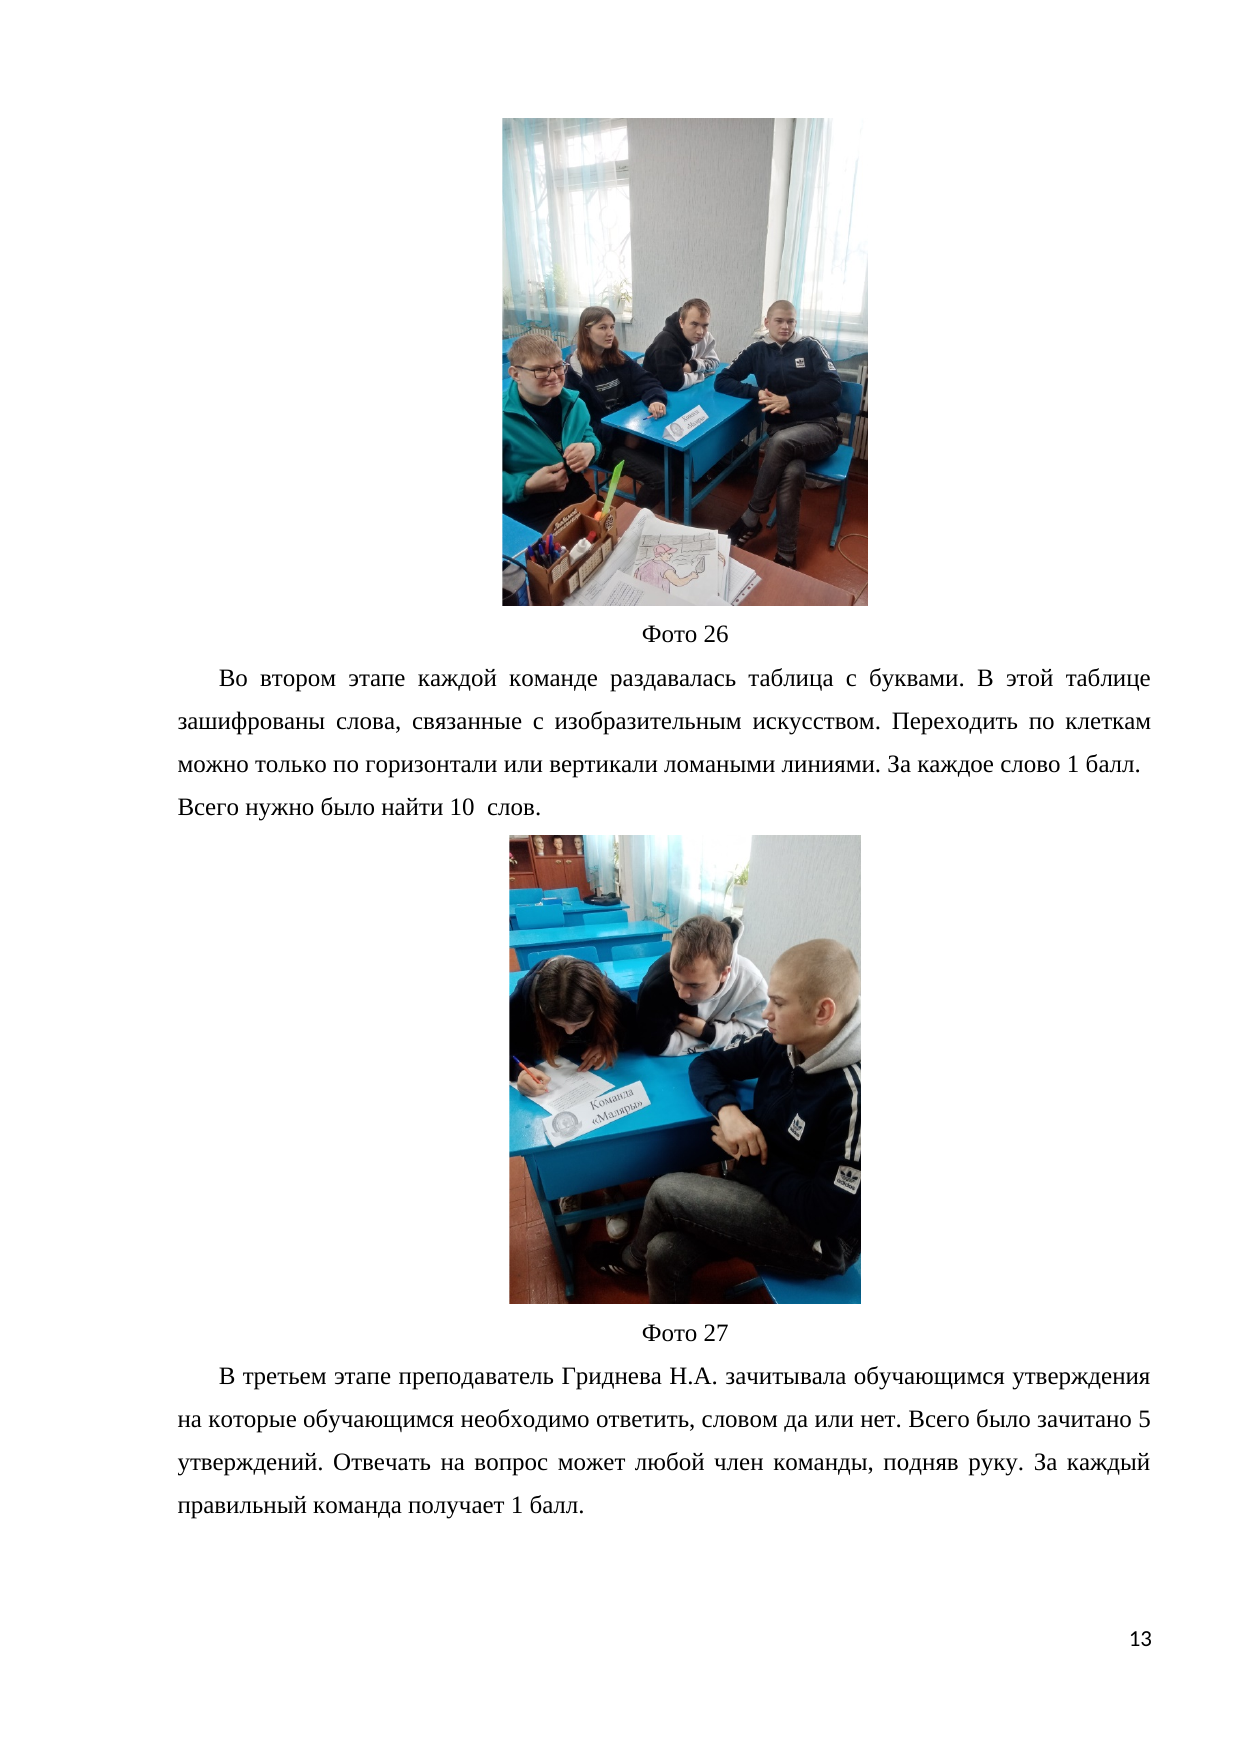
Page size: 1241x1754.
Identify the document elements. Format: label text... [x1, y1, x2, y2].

text Фото 27 [177, 1318, 1152, 1347]
text Всего нужно было найти 10 слов. [177, 792, 1152, 821]
picture [509, 835, 861, 1304]
text В третьем этапе преподаватель Гриднева Н.А. зачитывала обучающимся утверждения на которые обучающимся необходимо ответить, словом да или нет. Всего было зачитано 5 утверждений. Отвечать на вопрос может любой член команды, подняв руку. За каждый правильный команда получает 1 балл. [177, 1361, 1152, 1519]
text Фото 26 [177, 619, 1152, 648]
picture [502, 118, 868, 606]
picture [534, 1153, 543, 1161]
text Во втором этапе каждой команде раздавалась таблица с буквами. В этой таблице зашифрованы слова, связанные с изобразительным искусством. Переходить по клеткам можно только по горизонтали или вертикали ломаными линиями. За каждое слово 1 балл. [177, 663, 1152, 778]
